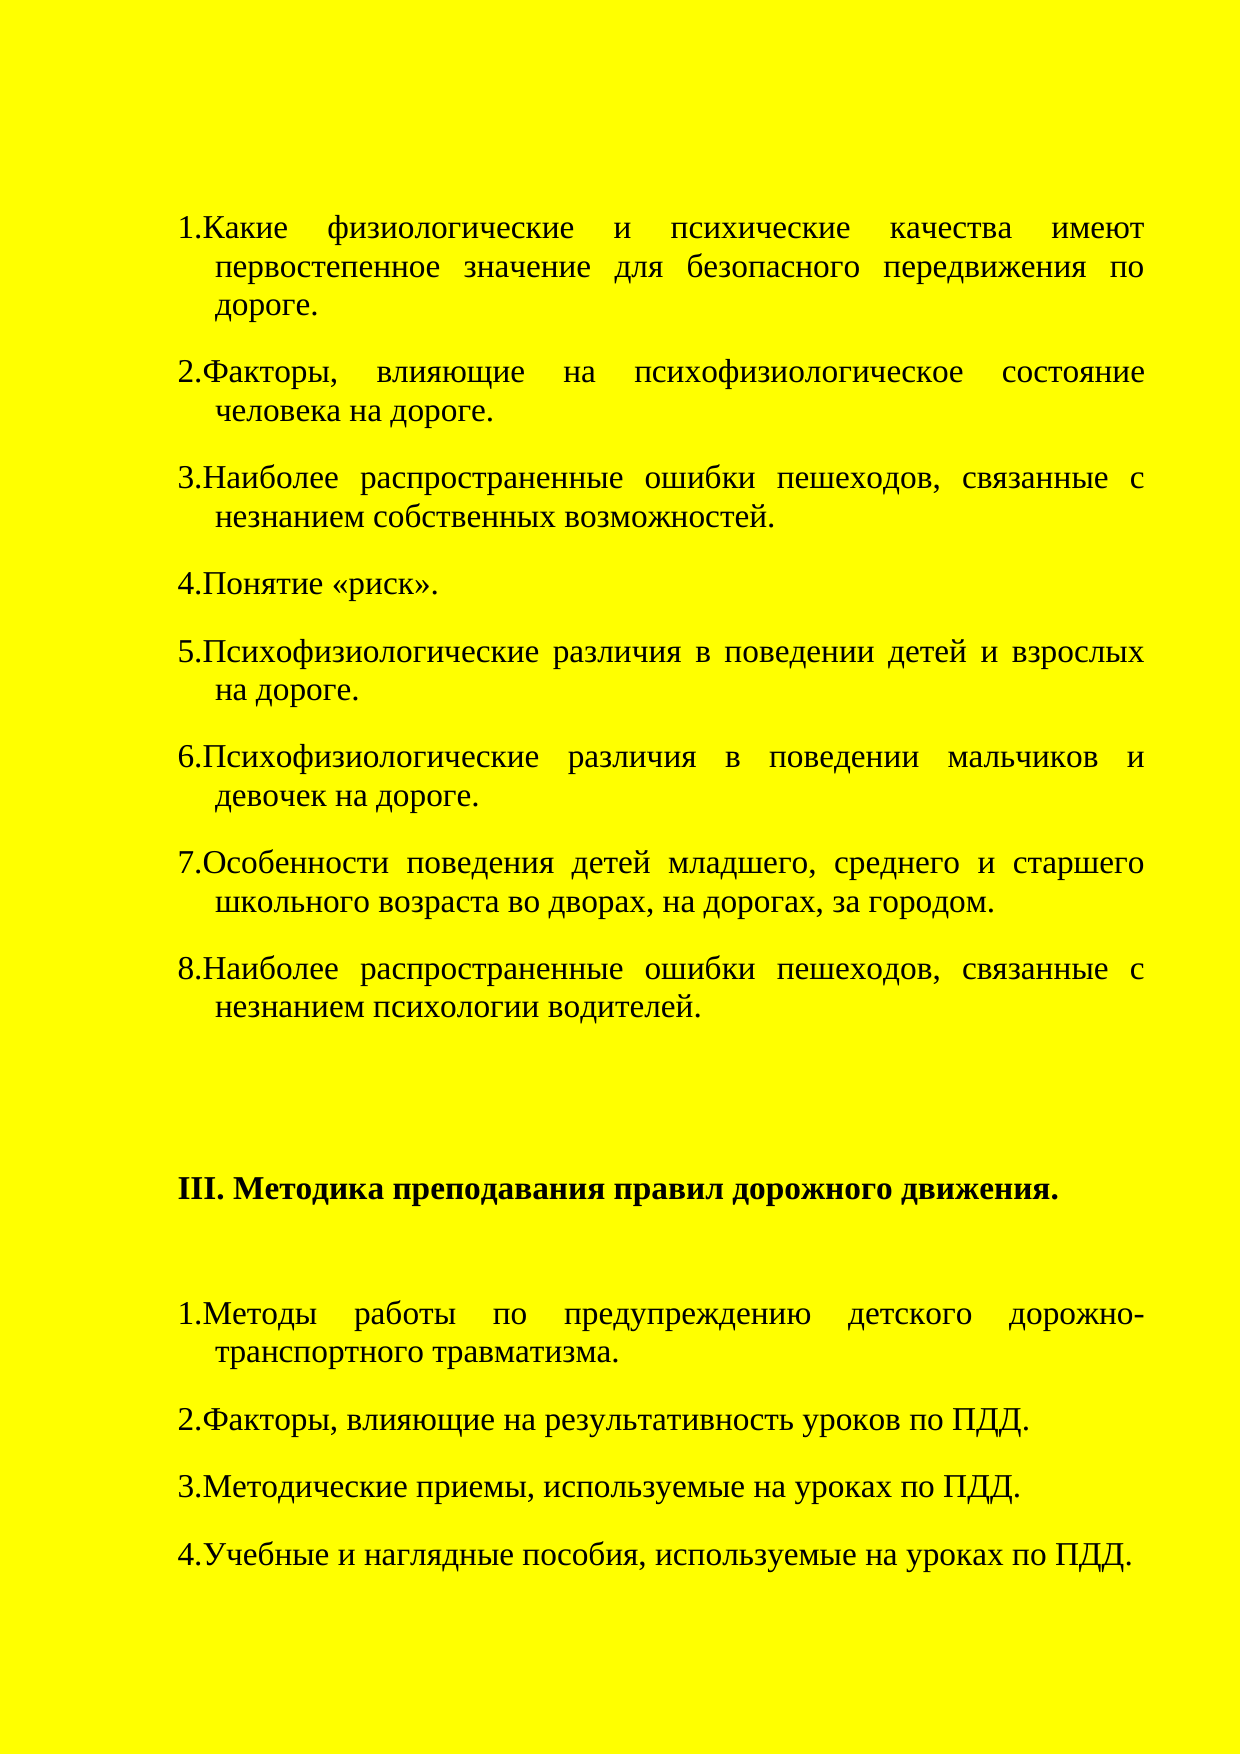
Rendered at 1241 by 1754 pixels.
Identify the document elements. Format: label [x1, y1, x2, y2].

table_header [174, 118, 1148, 1605]
